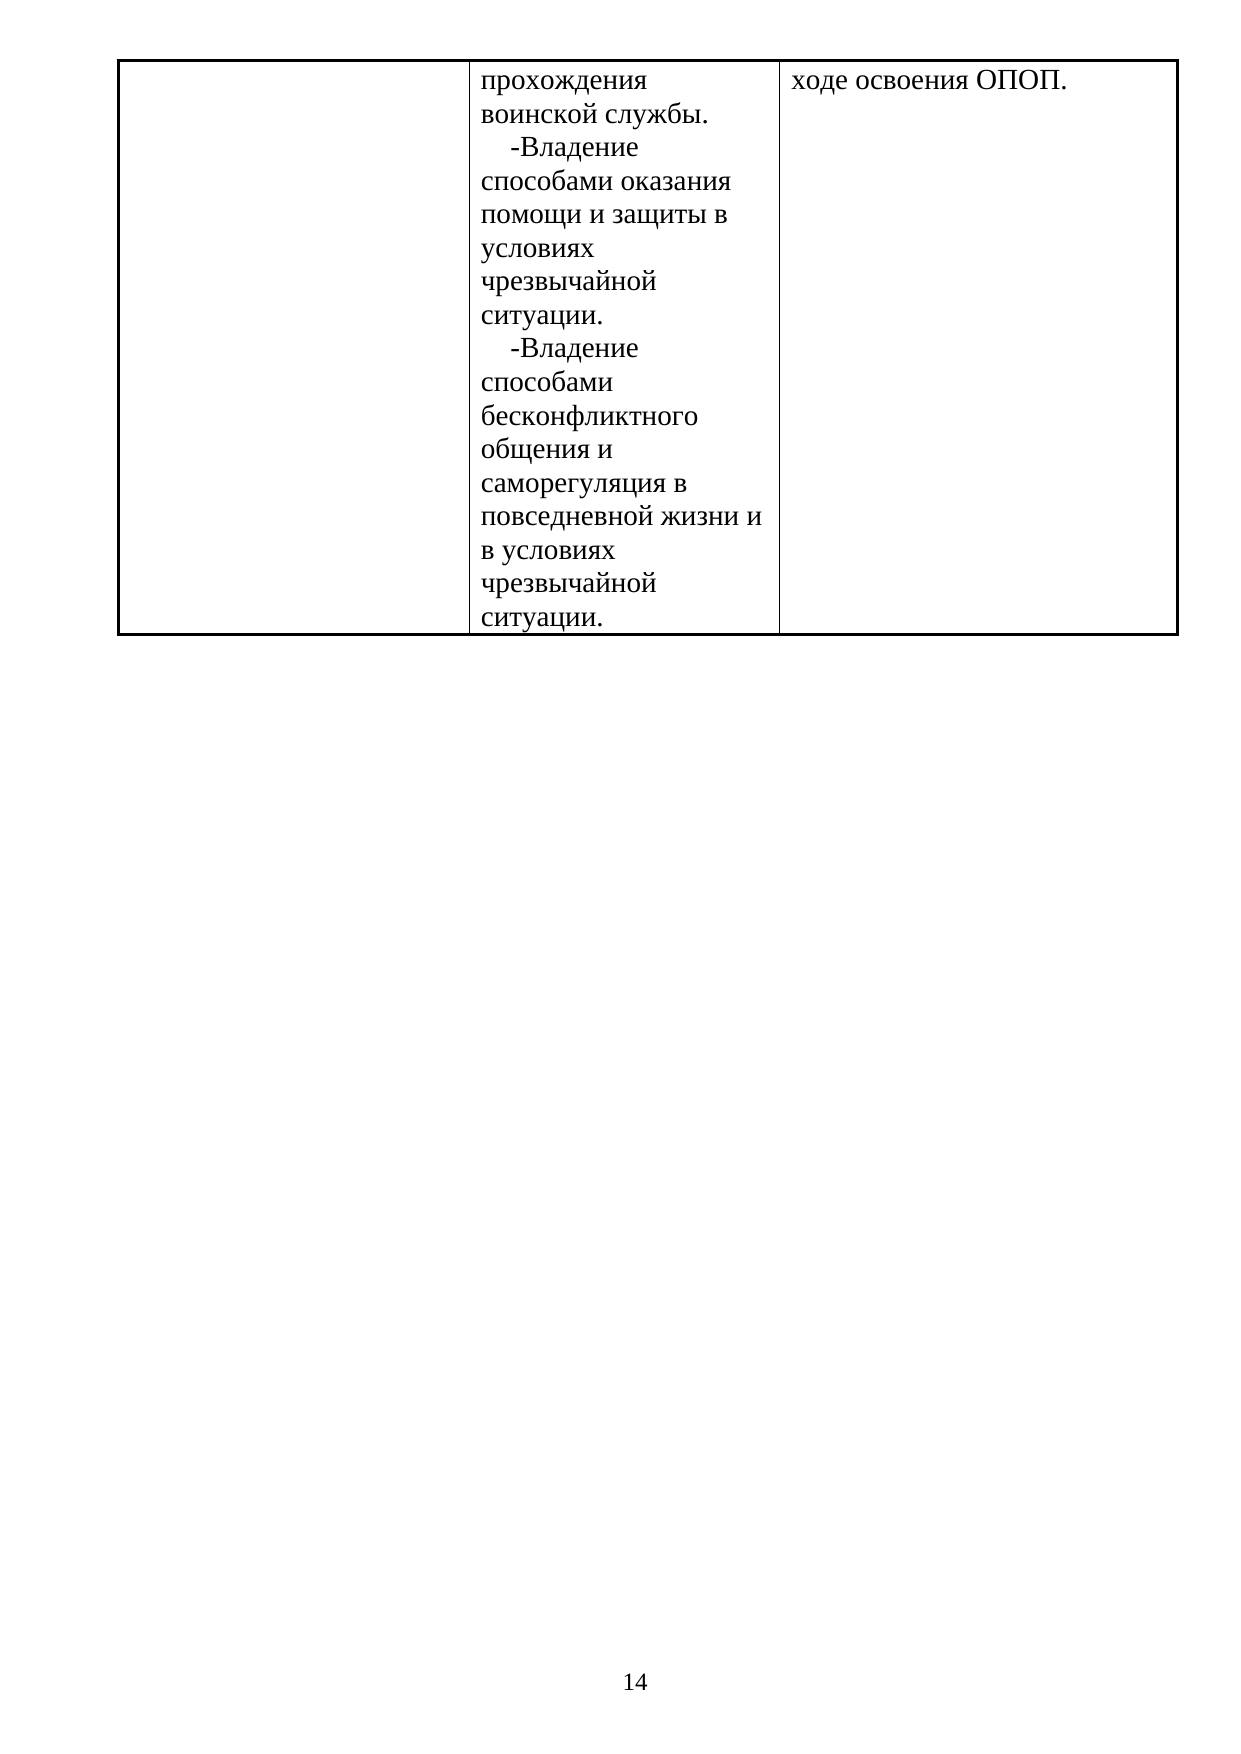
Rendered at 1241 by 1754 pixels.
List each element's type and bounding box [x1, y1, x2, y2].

table_cell [780, 62, 1176, 632]
table_cell [120, 62, 469, 632]
table_cell [470, 62, 779, 632]
